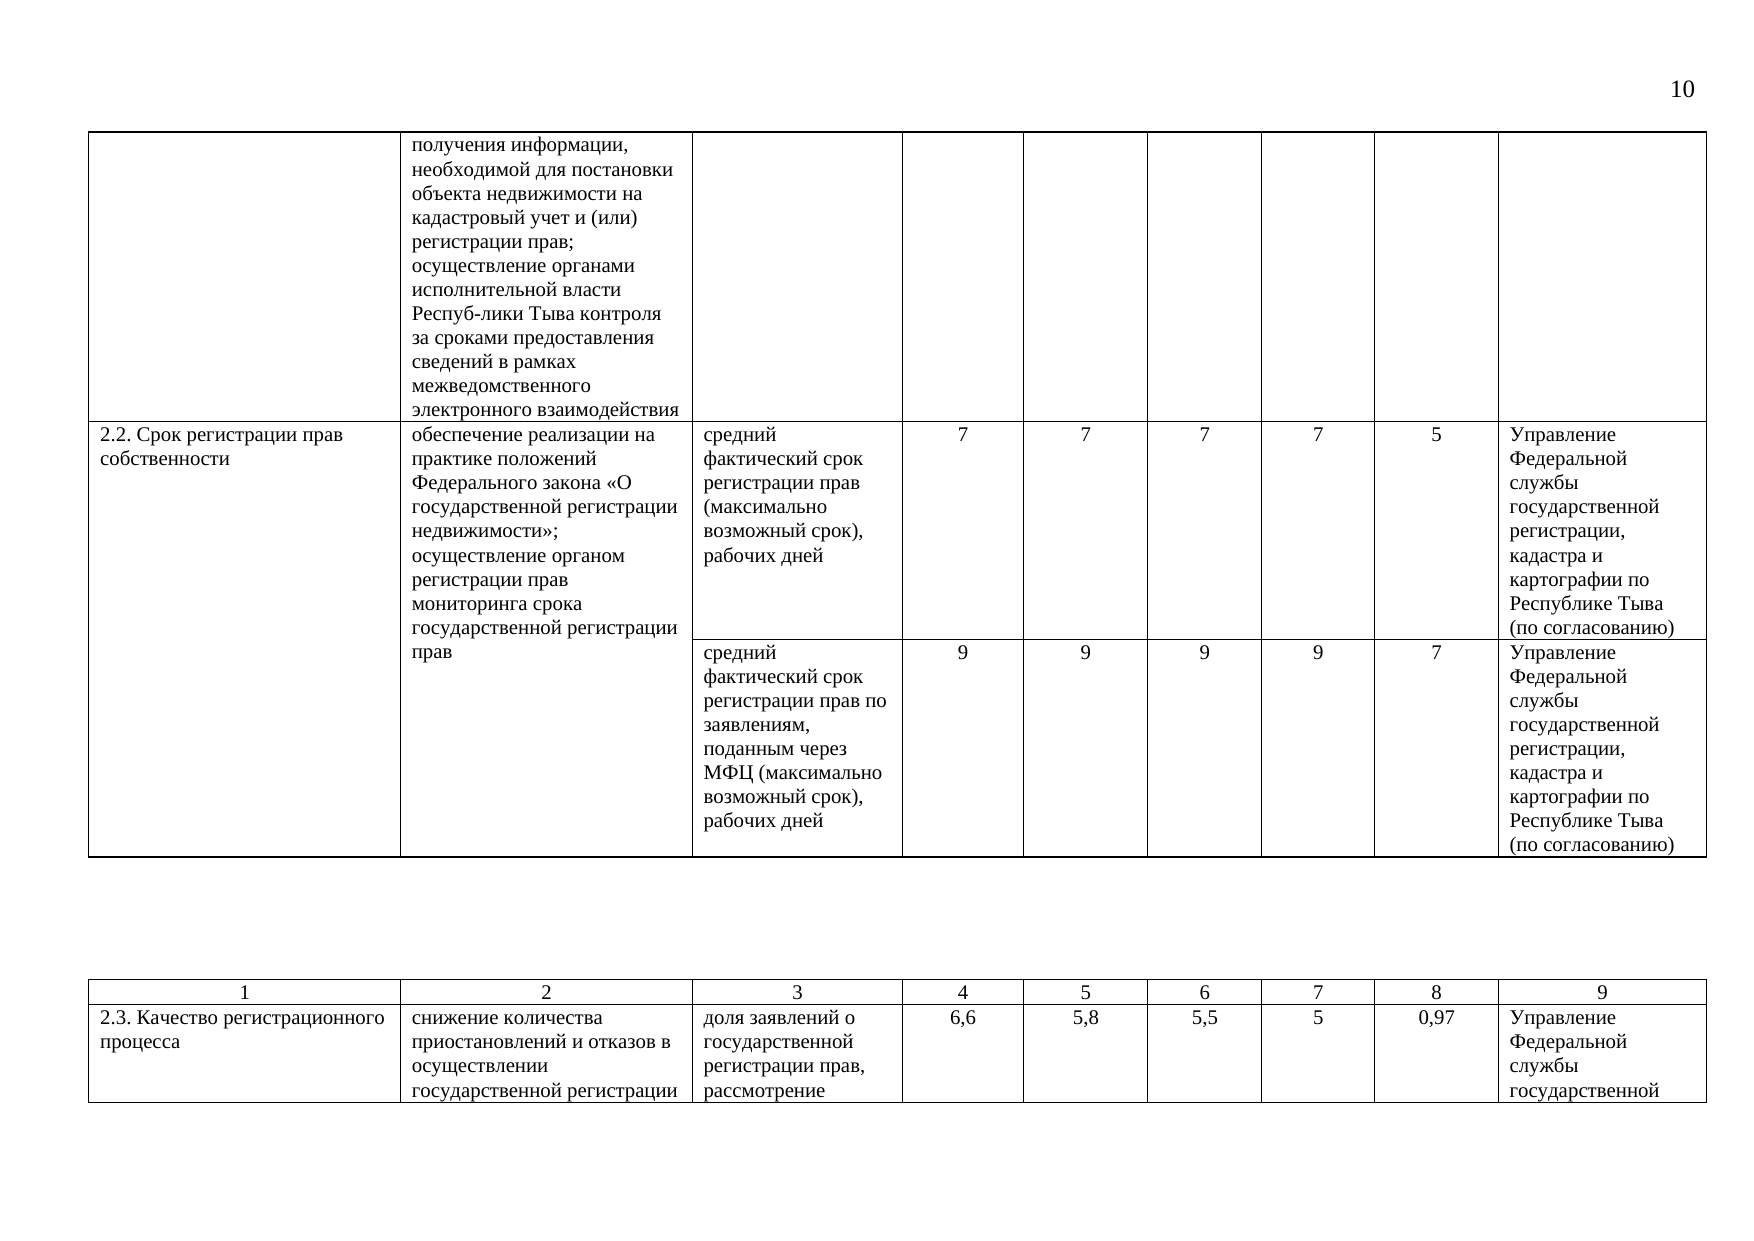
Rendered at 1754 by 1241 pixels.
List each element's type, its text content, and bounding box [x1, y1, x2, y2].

table_cell 7 [1148, 422, 1261, 639]
table_header 8 [1375, 980, 1498, 1004]
table_cell 5,8 [1024, 1005, 1147, 1102]
table_cell [1262, 133, 1374, 421]
table_header 2 [401, 980, 692, 1004]
table_cell обеспечение реализации на практике положений Федерального закона «О государственной регистрации недвижимости»; осуществление органом регистрации прав мониторинга срока государственной регистрации прав [401, 422, 692, 856]
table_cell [693, 1005, 902, 1102]
table_cell 7 [903, 422, 1023, 639]
table_cell 7 [1024, 422, 1147, 639]
table_header 4 [903, 980, 1023, 1004]
table_cell средний фактический срок регистрации прав по заявлениям, поданным через МФЦ (максимально возможный срок), рабочих дней [693, 640, 902, 856]
table_cell Управление Федеральной службы государственной регистрации, кадастра и картографии по Республике Тыва (по согласованию) [1499, 422, 1706, 639]
table_cell [1375, 133, 1498, 421]
table_cell 6,6 [903, 1005, 1023, 1102]
table_cell 9 [903, 640, 1023, 856]
table_cell [1024, 133, 1147, 421]
table_cell 7 [1262, 422, 1374, 639]
table_cell 0,97 [1375, 1005, 1498, 1102]
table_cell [401, 1005, 692, 1102]
table_cell средний фактический срок регистрации прав (максимально возможный срок), рабочих дней [693, 422, 902, 639]
table_header 9 [1499, 980, 1706, 1004]
table_cell 5,5 [1148, 1005, 1261, 1102]
table_cell 7 [1375, 640, 1498, 856]
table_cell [89, 1005, 400, 1102]
table_cell [1148, 133, 1261, 421]
table_cell 9 [1024, 640, 1147, 856]
table_cell 5 [1375, 422, 1498, 639]
table_cell 9 [1262, 640, 1374, 856]
table_header 7 [1262, 980, 1374, 1004]
table_header 5 [1024, 980, 1147, 1004]
table_cell 5 [1262, 1005, 1374, 1102]
table_cell [903, 133, 1023, 421]
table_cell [401, 133, 692, 421]
table_header 6 [1148, 980, 1261, 1004]
table_cell 2.2. Срок регистрации прав собственности [89, 422, 400, 856]
table_header 3 [693, 980, 902, 1004]
table_cell [1499, 133, 1706, 421]
table_cell [693, 133, 902, 421]
table_cell Управление Федеральной службы государственной регистрации, кадастра и картографии по Республике Тыва (по согласованию) [1499, 640, 1706, 856]
table_cell [89, 133, 400, 421]
table_cell 9 [1148, 640, 1261, 856]
table_header 1 [89, 980, 400, 1004]
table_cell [1499, 1005, 1706, 1102]
